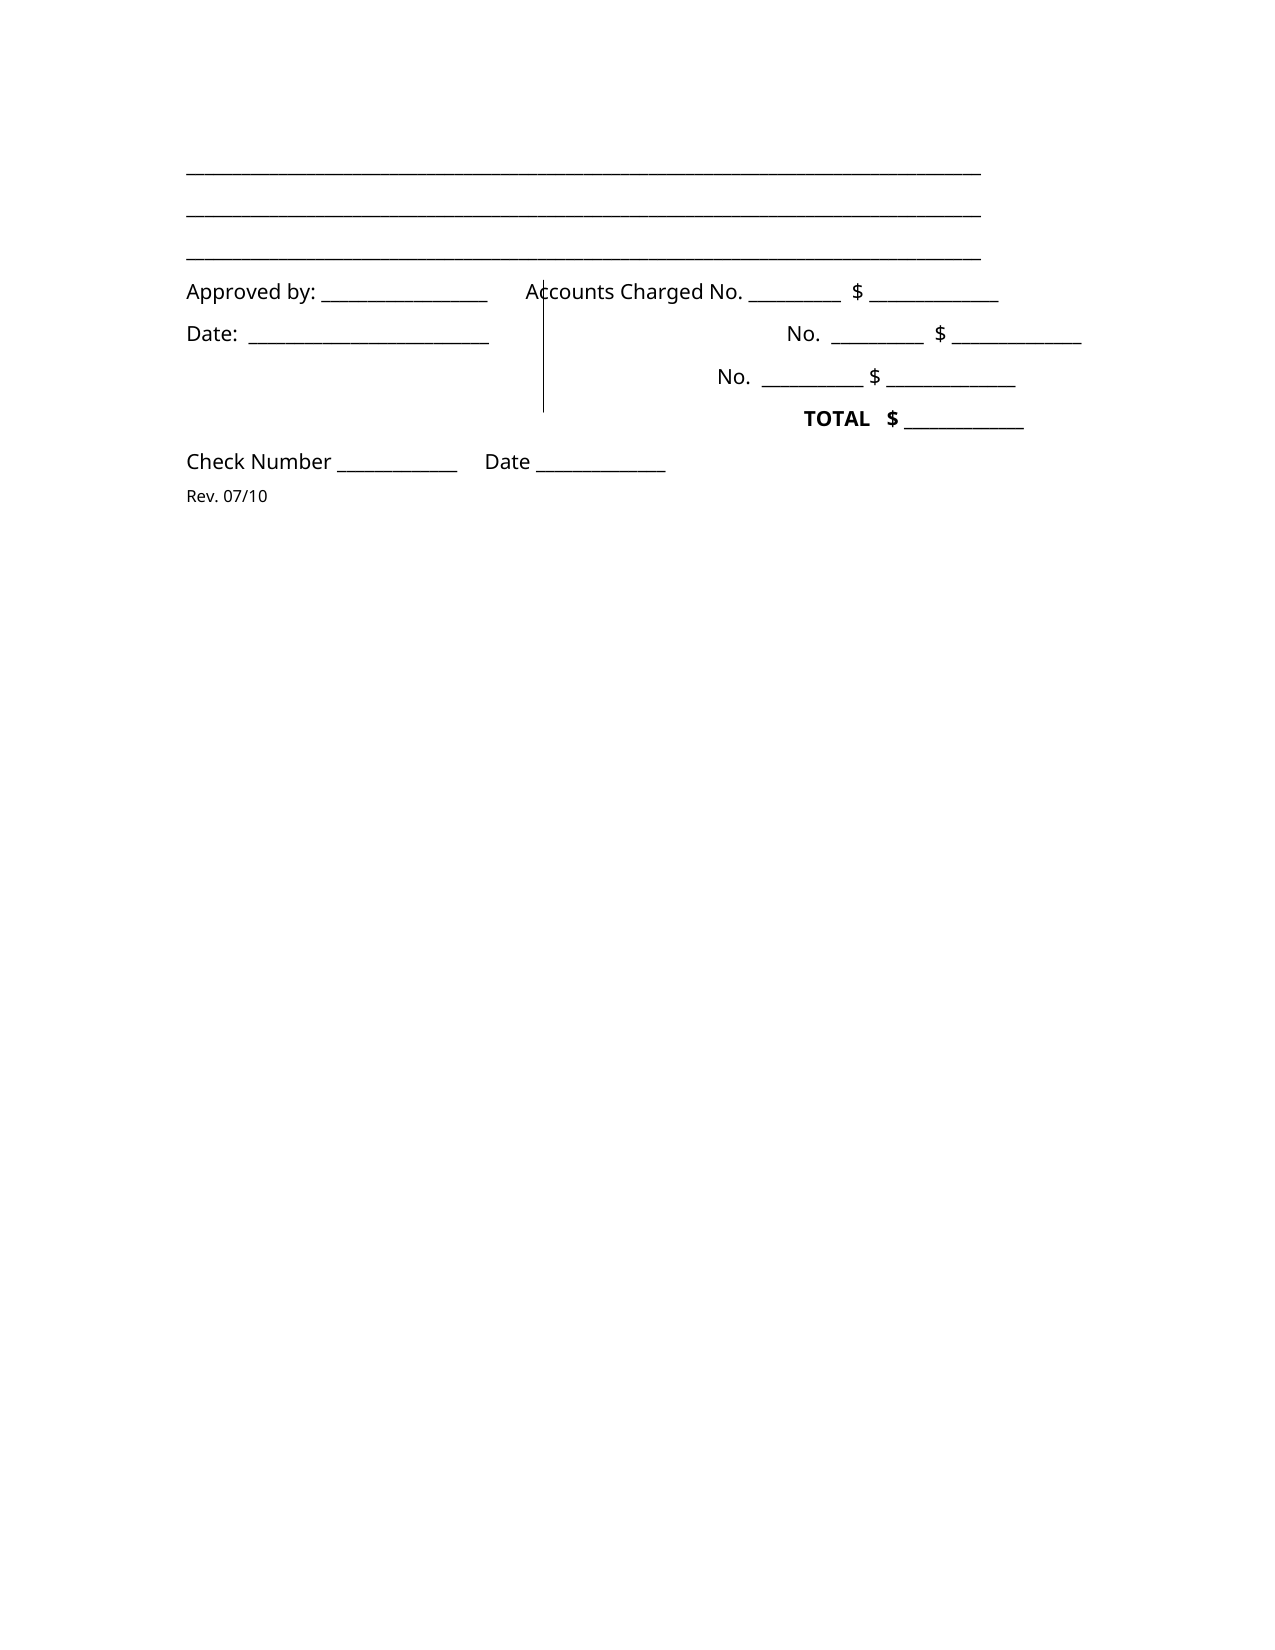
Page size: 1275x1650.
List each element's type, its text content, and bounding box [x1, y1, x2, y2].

text No. ___________ $ ______________ [186, 362, 1087, 390]
subtitle TOTAL $ ______________ [186, 404, 1088, 433]
text Rev. 07/10 [186, 484, 788, 507]
text ______________________________________________________________________________________ [186, 235, 1087, 263]
text ______________________________________________________________________________________ [186, 192, 1087, 221]
text Approved by: __________________ Accounts Charged No. __________ $ ______________ [186, 277, 1087, 306]
text Date: __________________________ No. __________ $ ______________ [186, 319, 1087, 348]
text Check Number _____________ Date ______________ [186, 447, 1087, 475]
text ______________________________________________________________________________________ [186, 150, 1087, 178]
